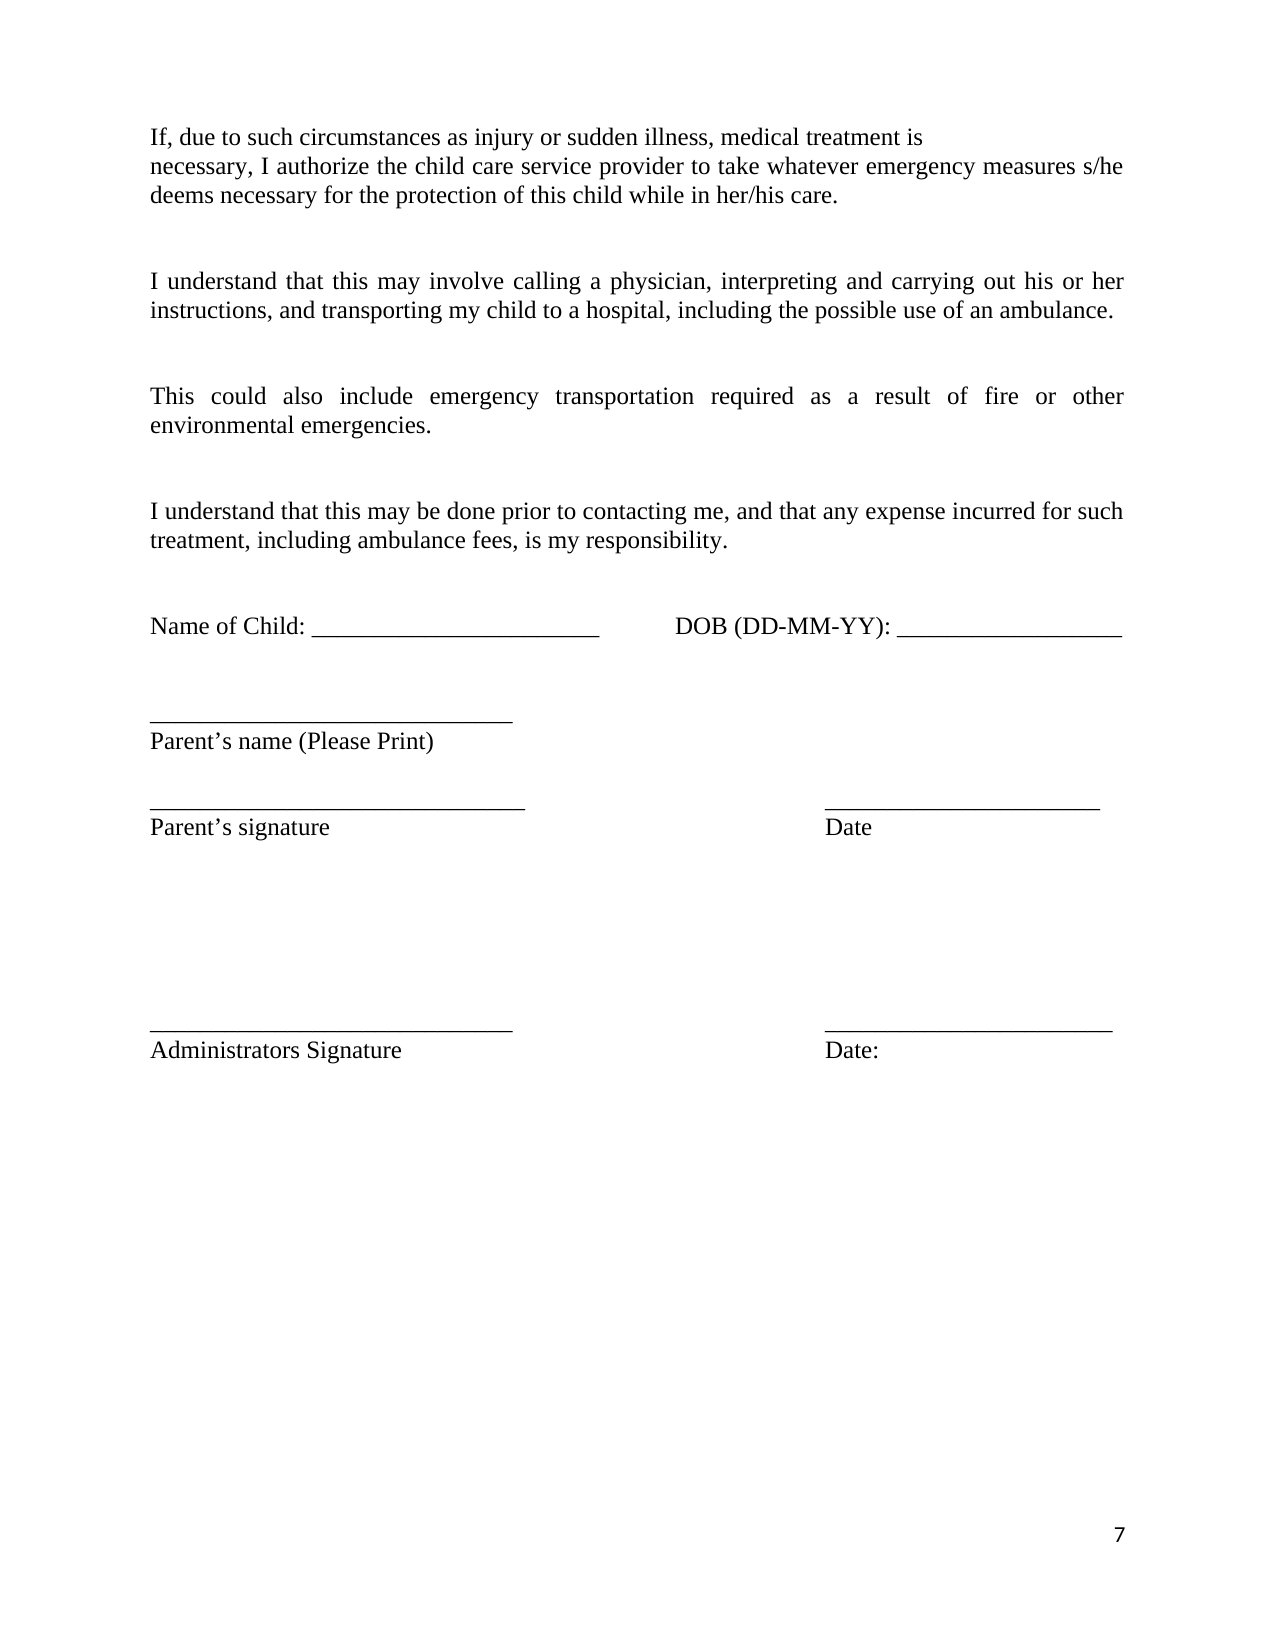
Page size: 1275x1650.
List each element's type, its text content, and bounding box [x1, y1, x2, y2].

text ______________________________ ______________________ [150, 784, 1125, 812]
text _____________________________ _______________________ [150, 1006, 1125, 1035]
text Parent’s name (Please Print) [150, 726, 1125, 755]
text Administrators Signature Date: [150, 1035, 1125, 1064]
text necessary, I authorize the child care service provider to take whatever emergency measures s/he deems necessary for the protection of this child while in her/his care. [150, 151, 1125, 209]
text If, due to such circumstances as injury or sudden illness, medical treatment is [150, 122, 1125, 151]
text Name of Child: _______________________ DOB (DD-MM-YY): __________________ [150, 611, 1125, 640]
text Parent’s signature Date [150, 812, 1125, 841]
text This could also include emergency transportation required as a result of fire or other environmental emergencies. [150, 381, 1125, 439]
text I understand that this may be done prior to contacting me, and that any expense incurred for such treatment, including ambulance fees, is my responsibility. [150, 496, 1125, 554]
text I understand that this may involve calling a physician, interpreting and carrying out his or her instructions, and transporting my child to a hospital, including the possible use of an ambulance. [150, 266, 1125, 324]
text _____________________________ [150, 697, 1125, 726]
